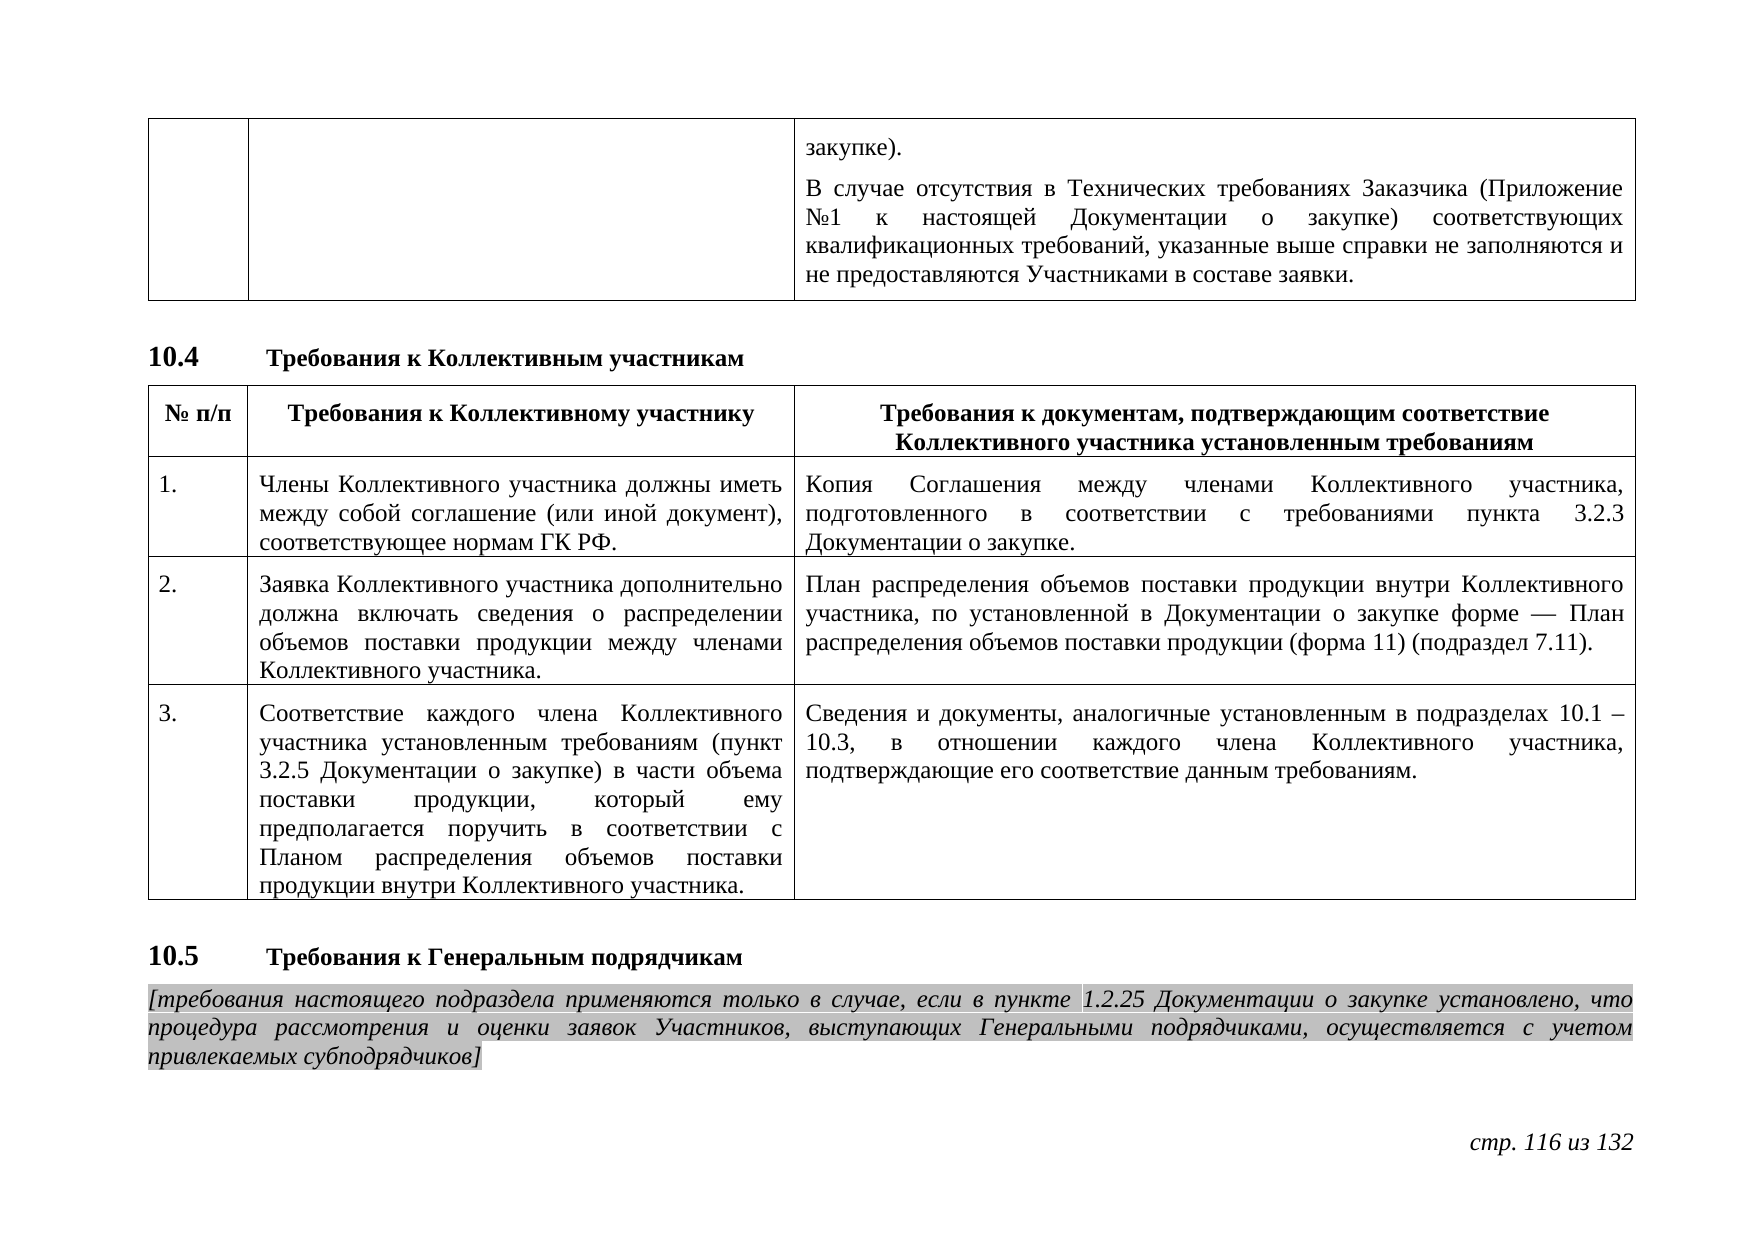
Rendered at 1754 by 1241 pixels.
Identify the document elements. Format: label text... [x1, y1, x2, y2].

table_cell Соответствие каждого члена Коллективного участника установленным требованиям (пункт 3.2.5 Документации о закупке) в части объема поставки продукции, который ему предполагается поручить в соответствии с Планом распределения объемов поставки продукции внутри Коллективного участника. [248, 685, 794, 899]
subtitle Требования к Коллективным участникам [148, 339, 1636, 372]
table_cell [249, 119, 794, 300]
table_header № п/п [149, 386, 247, 456]
table_cell Сведения и документы, аналогичные установленным в подразделах 10.1 – 10.3, в отношении каждого члена Коллективного участника, подтверждающие его соответствие данным требованиям. [795, 685, 1635, 899]
table_cell Заявка Коллективного участника дополнительно должна включать сведения о распределении объемов поставки продукции между членами Коллективного участника. [248, 557, 794, 684]
subtitle Требования к Генеральным подрядчикам [148, 938, 1636, 971]
table_cell Копия Соглашения между членами Коллективного участника, подготовленного в соответствии с требованиями пункта 3.2.3 Документации о закупке. [795, 457, 1635, 556]
table_header Требования к документам, подтверждающим соответствие Коллективного участника установленным требованиям [795, 386, 1635, 456]
table_cell [149, 119, 248, 300]
table_cell Члены Коллективного участника должны иметь между собой соглашение (или иной документ), соответствующее нормам ГК РФ. [248, 457, 794, 556]
table_cell [149, 685, 247, 899]
table_cell [149, 557, 247, 684]
table_cell [149, 457, 247, 556]
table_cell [795, 119, 1635, 300]
table_cell План распределения объемов поставки продукции внутри Коллективного участника, по установленной в Документации о закупке форме — План распределения объемов поставки продукции (форма 11) (подраздел 7.11). [795, 557, 1635, 684]
table_header Требования к Коллективному участнику [248, 386, 794, 456]
text [требования настоящего подраздела применяются только в случае, если в пункте 1.2.25 Документации о закупке установлено, что процедура рассмотрения и оценки заявок Участников, выступающих Генеральными подрядчиками, осуществляется с учетом привлекаемых субподрядчиков] [148, 984, 1636, 1070]
